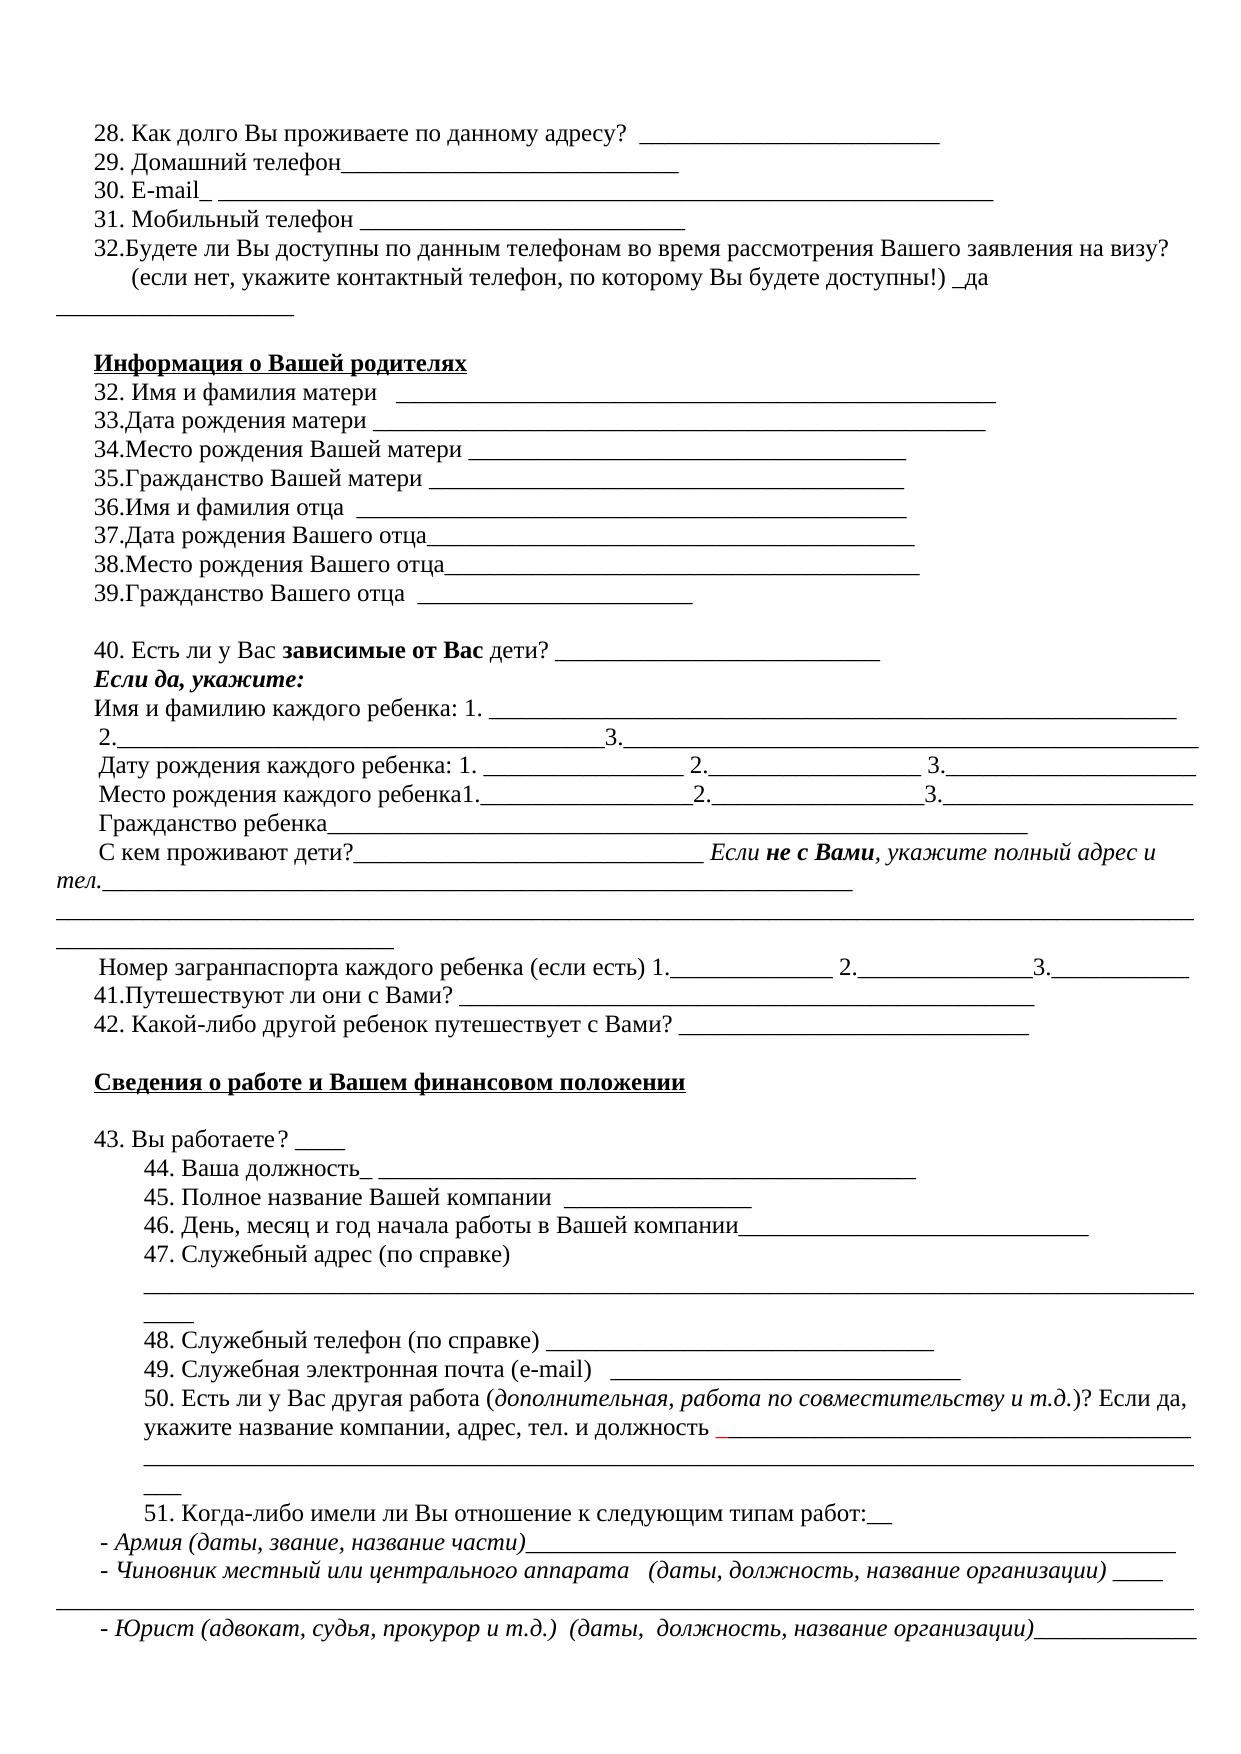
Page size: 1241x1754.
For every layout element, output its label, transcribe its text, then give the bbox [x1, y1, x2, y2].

text Имя и фамилию каждого ребенка: 1. _______________________________________________________ [56, 693, 1200, 722]
text 37.Дата рождения Вашего отца_______________________________________ [56, 521, 1200, 549]
list ________________________________________________________________________________________ [94, 1268, 1200, 1326]
list 47. Служебный адрес (по справке) [94, 1239, 1200, 1268]
list 46. День, месяц и год начала работы в Вашей компании____________________________ [94, 1211, 1200, 1239]
list 28. Как долго Вы проживаете по данному адресу? ________________________ [56, 118, 1200, 147]
text - Юрист (адвокат, судья, прокурор и т.д.) (даты, должность, название организации)_____________ [56, 1613, 1200, 1642]
text - Армия (даты, звание, название части)____________________________________________________ [56, 1527, 1200, 1556]
text 33.Дата рождения матери _________________________________________________ [56, 406, 1200, 434]
text Сведения о работе и Вашем финансовом положении [56, 1067, 1200, 1096]
list 40. Есть ли у Вас зависимые от Вас дети? __________________________ [56, 636, 1200, 664]
list С кем проживают дети?____________________________ Если не с Вами, укажите полный адрес и тел.__________________________________________________________________________________________________________________________________________________________________________________ [56, 837, 1200, 952]
list 32.Будете ли Вы доступны по данным телефонам во время рассмотрения Вашего заявления на визу? [56, 233, 1200, 262]
list 51. Когда-либо имели ли Вы отношение к следующим типам работ:__ [94, 1498, 1200, 1527]
text 36.Имя и фамилия отца ____________________________________________ [94, 492, 1200, 521]
text 43. Вы работаете ? ____ [94, 1124, 1200, 1153]
list 50. Есть ли у Вас другая работа (дополнительная, работа по совместительству и т.д.)? Если да, укажите название компании, адрес, тел. и должность ______________________________________ [94, 1383, 1200, 1441]
list (если нет, укажите контактный телефон, по которому Вы будете доступны!) _да ___________________ [56, 262, 1200, 319]
text Информация о Вашей родителях [56, 348, 1200, 377]
list Дату рождения каждого ребенка: 1. ________________ 2._________________ 3.____________________ [56, 751, 1200, 779]
text - Чиновник местный или центрального аппарата (даты, должность, название организации) ____ ___________________________________________________________________________________________ [56, 1556, 1200, 1613]
list Если да, укажите: [56, 664, 1200, 693]
list 45. Полное название Вашей компании _______________ [94, 1182, 1200, 1211]
text 32. Имя и фамилия матери ________________________________________________ [94, 377, 1200, 406]
list _______________________________________________________________________________________ [94, 1441, 1200, 1498]
list Место рождения каждого ребенка1._________________2._________________3.____________________ [56, 779, 1200, 808]
text 38.Место рождения Вашего отца______________________________________ [94, 549, 1200, 578]
list 44. Ваша должность_ ___________________________________________ [94, 1153, 1200, 1182]
list 29. Домашний телефон___________________________ [56, 147, 1200, 176]
list 30. E-mail_ ______________________________________________________________ [56, 176, 1200, 204]
list 41.Путешествуют ли они с Вами? ______________________________________________ [56, 981, 1200, 1009]
list 39.Гражданство Вашего отца ______________________ [56, 578, 1200, 607]
list Номер загранпаспорта каждого ребенка (если есть) 1._____________ 2.______________3.___________ [56, 952, 1200, 981]
text 35.Гражданство Вашей матери ______________________________________ [94, 463, 1200, 492]
list 49. Служебная электронная почта (e-mail) ____________________________ [94, 1354, 1200, 1383]
text 34.Место рождения Вашей матери ___________________________________ [56, 434, 1200, 463]
list 31. Мобильный телефон __________________________ [56, 204, 1200, 233]
list 2._______________________________________3.______________________________________________ [56, 722, 1200, 751]
text 42. Какой-либо другой ребенок путешествует с Вами? ____________________________ [94, 1009, 1200, 1038]
list 48. Служебный телефон (по справке) _______________________________ [94, 1326, 1200, 1354]
list Гражданство ребенка________________________________________________________ [56, 808, 1200, 837]
